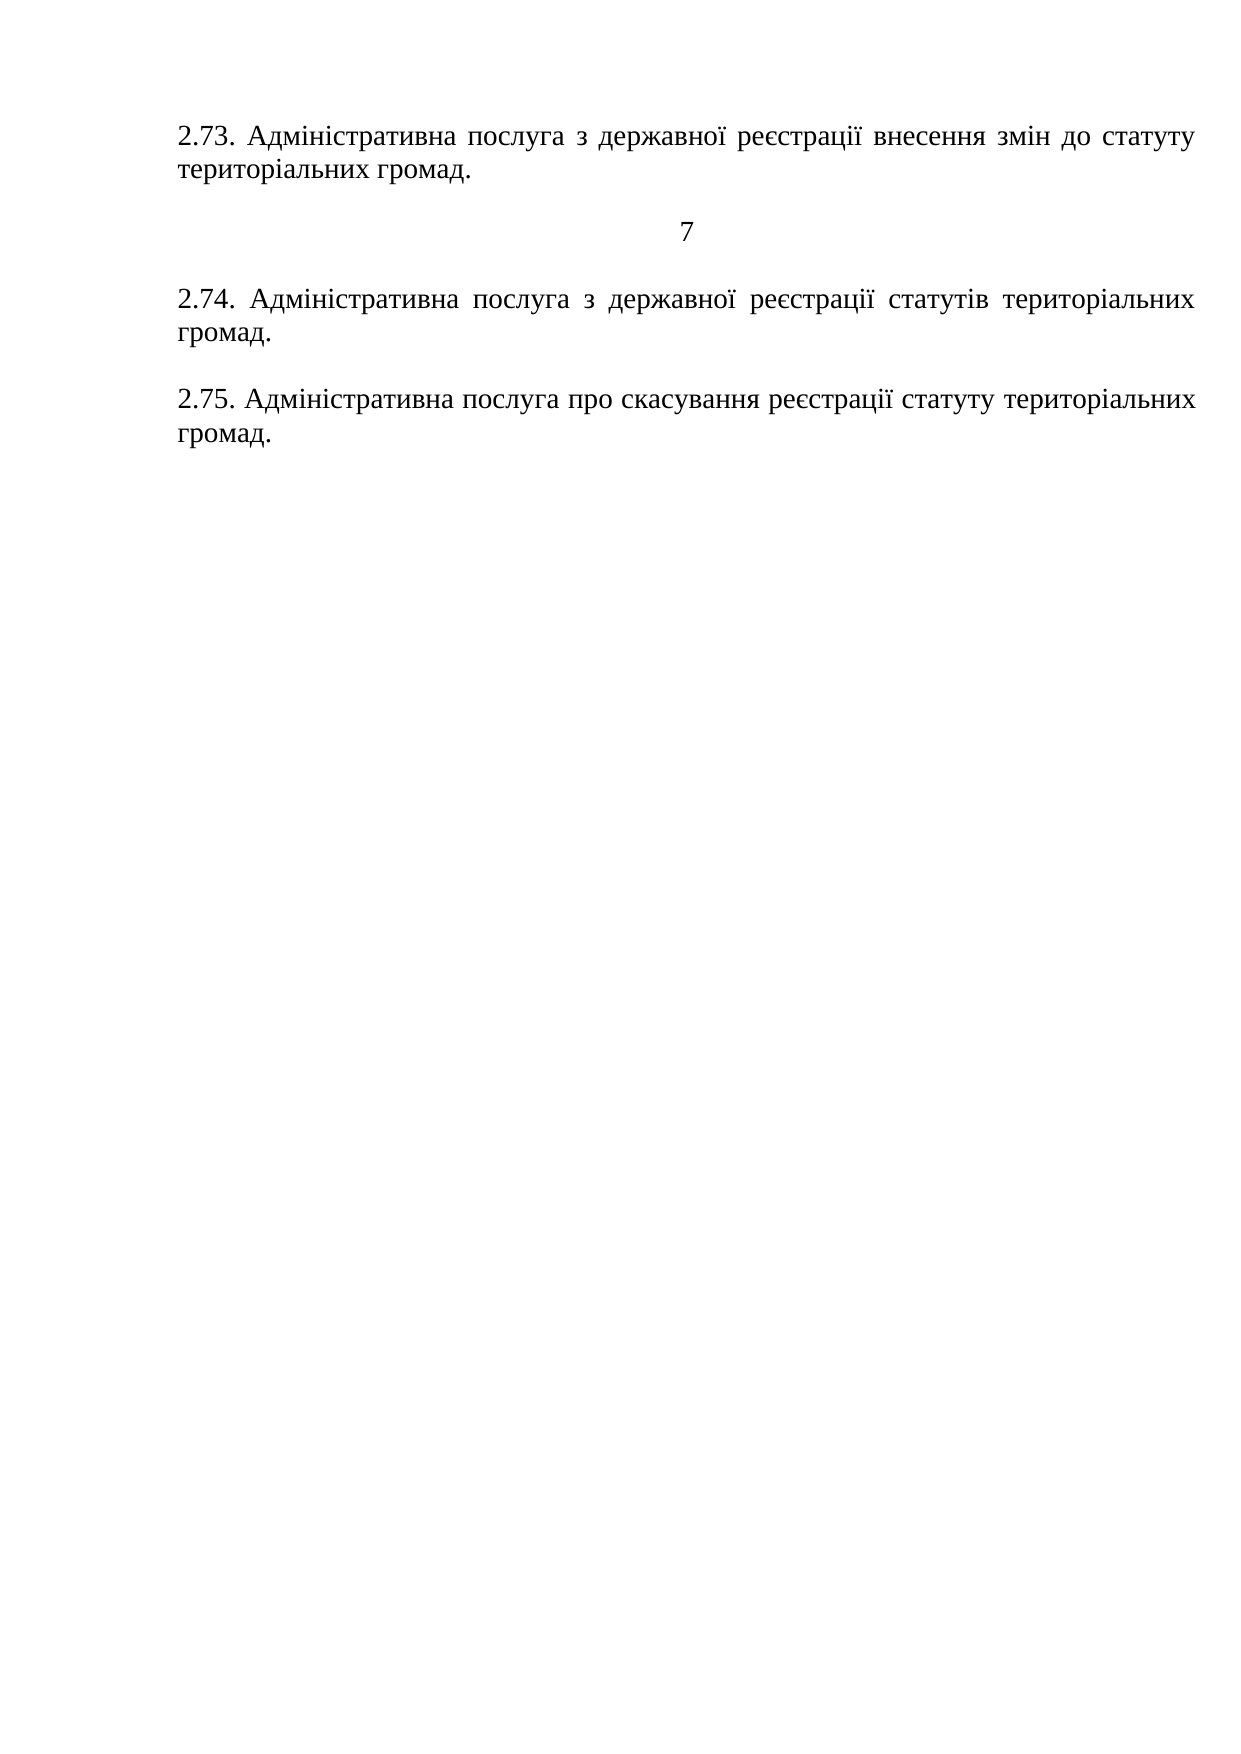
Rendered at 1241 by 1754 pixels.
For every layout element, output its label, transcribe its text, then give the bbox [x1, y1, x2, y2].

text 7 [177, 214, 1196, 247]
text 2.73. Адміністративна послуга з державної реєстрації внесення змін до статуту територіальних громад. [177, 118, 1196, 185]
text 2.74. Адміністративна послуга з державної реєстрації статутів територіальних громад. [177, 281, 1196, 348]
text 2.75. Адміністративна послуга про скасування реєстрації статуту територіальних громад. [177, 382, 1196, 449]
